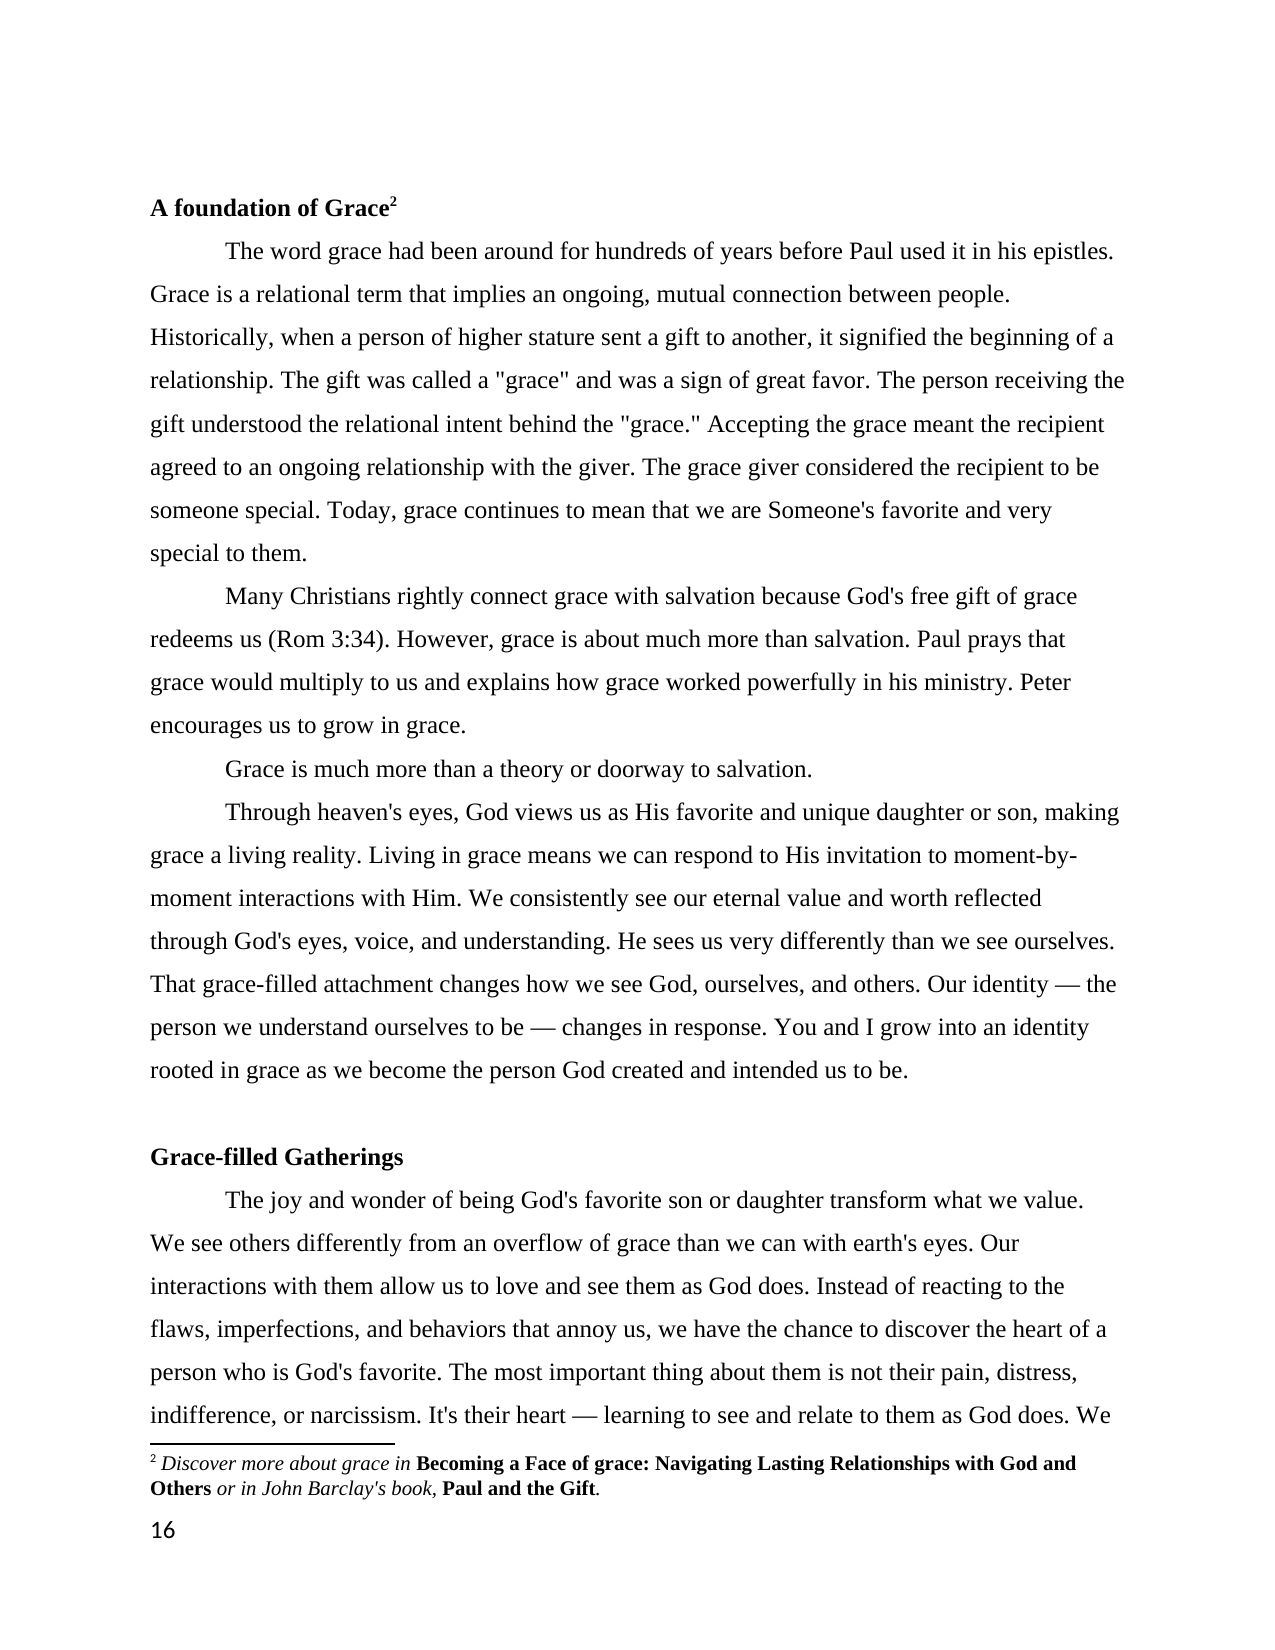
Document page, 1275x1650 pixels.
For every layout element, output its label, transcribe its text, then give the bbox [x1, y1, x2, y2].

text Grace-filled Gatherings [150, 1142, 1125, 1171]
text The word grace had been around for hundreds of years before Paul used it in his epistles. Grace is a relational term that implies an ongoing, mutual connection between people. Historically, when a person of higher stature sent a gift to another, it signified the beginning of a relationship. The gift was called a "grace" and was a sign of great favor. The person receiving the gift understood the relational intent behind the "grace." Accepting the grace meant the recipient agreed to an ongoing relationship with the giver. The grace giver considered the recipient to be someone special. Today, grace continues to mean that we are Someone's favorite and very special to them. [150, 236, 1125, 567]
text Many Christians rightly connect grace with salvation because God's free gift of grace redeems us (Rom 3:34). However, grace is about much more than salvation. Paul prays that grace would multiply to us and explains how grace worked powerfully in his ministry. Peter encourages us to grow in grace. [150, 581, 1125, 739]
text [150, 1185, 1125, 1429]
text Grace is much more than a theory or doorway to salvation. [150, 754, 1125, 782]
text A foundation of Grace [150, 193, 1125, 222]
text Through heaven's eyes, God views us as His favorite and unique daughter or son, making grace a living reality. Living in grace means we can respond to His invitation to moment-by-moment interactions with Him. We consistently see our eternal value and worth reflected through God's eyes, voice, and understanding. He sees us very differently than we see ourselves. That grace-filled attachment changes how we see God, ourselves, and others. Our identity — the person we understand ourselves to be — changes in response. You and I grow into an identity rooted in grace as we become the person God created and intended us to be. [150, 797, 1125, 1084]
